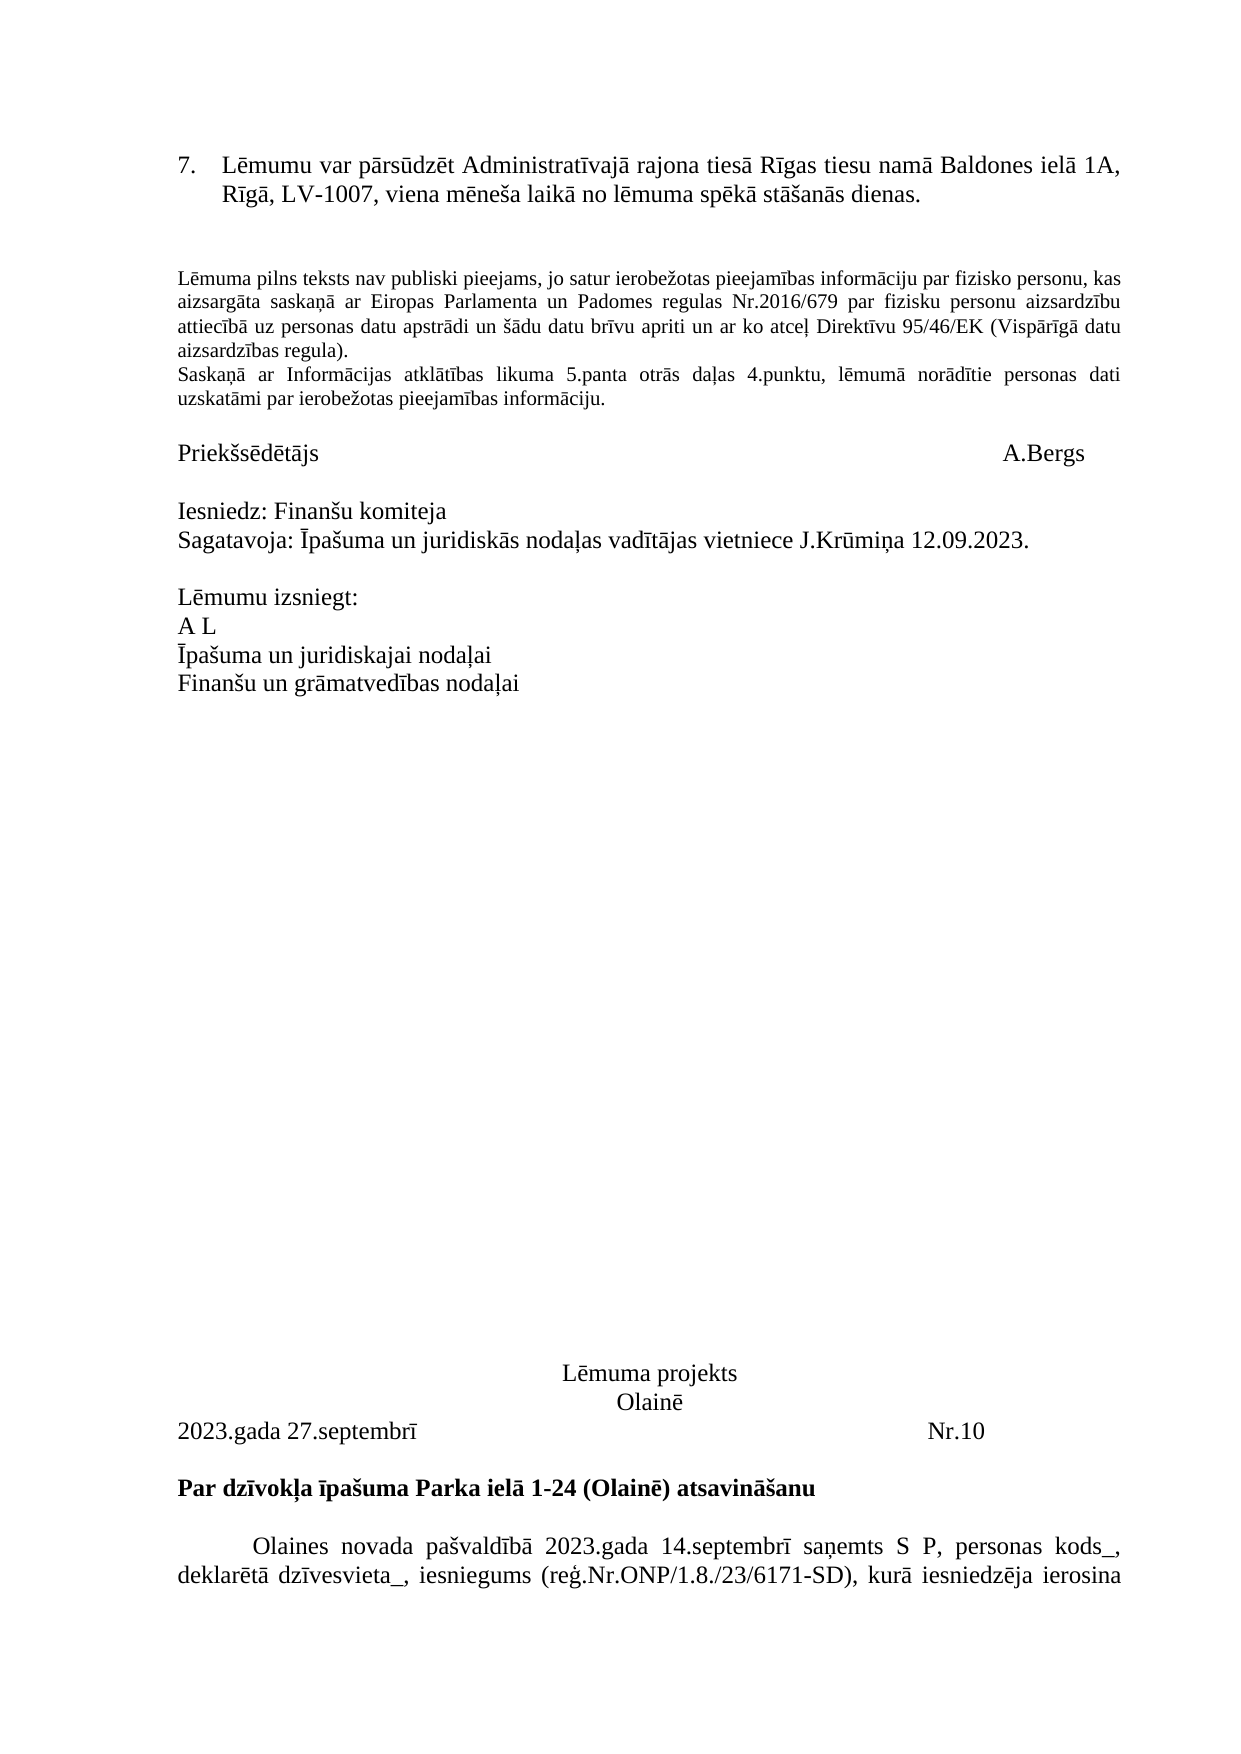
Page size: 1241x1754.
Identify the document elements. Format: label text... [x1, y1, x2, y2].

text A L [177, 611, 1122, 640]
text Finanšu un grāmatvedības nodaļai [177, 668, 1122, 697]
text Iesniedz: Finanšu komiteja [177, 496, 1122, 525]
text Lēmuma pilns teksts nav publiski pieejams, jo satur ierobežotas pieejamības informāciju par fizisko personu, kas aizsargāta saskaņā ar Eiropas Parlamenta un Padomes regulas Nr.2016/679 par fizisku personu aizsardzību attiecībā uz personas datu apstrādi un šādu datu brīvu apriti un ar ko atceļ Direktīvu 95/46/EK (Vispārīgā datu aizsardzības regula). [177, 265, 1122, 362]
text Olainē [177, 1387, 1122, 1416]
text Sagatavoja: Īpašuma un juridiskās nodaļas vadītājas vietniece J.Krūmiņa 12.09.2023. [177, 525, 1122, 553]
text Lēmuma projekts [177, 1358, 1122, 1387]
text Saskaņā ar Informācijas atklātības likuma 5.panta otrās daļas 4.punktu, lēmumā norādītie personas dati uzskatāmi par ierobežotas pieejamības informāciju. [177, 362, 1122, 410]
text Par dzīvokļa īpašuma Parka ielā 1-24 (Olainē) atsavināšanu [177, 1473, 1122, 1502]
list Lēmumu var pārsūdzēt Administratīvajā rajona tiesā Rīgas tiesu namā Baldones ielā 1A, Rīgā, LV-1007, viena mēneša laikā no lēmuma spēkā stāšanās dienas. [177, 150, 1122, 207]
text Īpašuma un juridiskajai nodaļai [177, 640, 1122, 668]
text Lēmumu izsniegt: [177, 582, 1122, 611]
text 2023.gada 27.septembrī Nr.10 [177, 1416, 1122, 1445]
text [177, 1531, 1122, 1588]
text Priekšsēdētājs A.Bergs [177, 438, 1122, 467]
